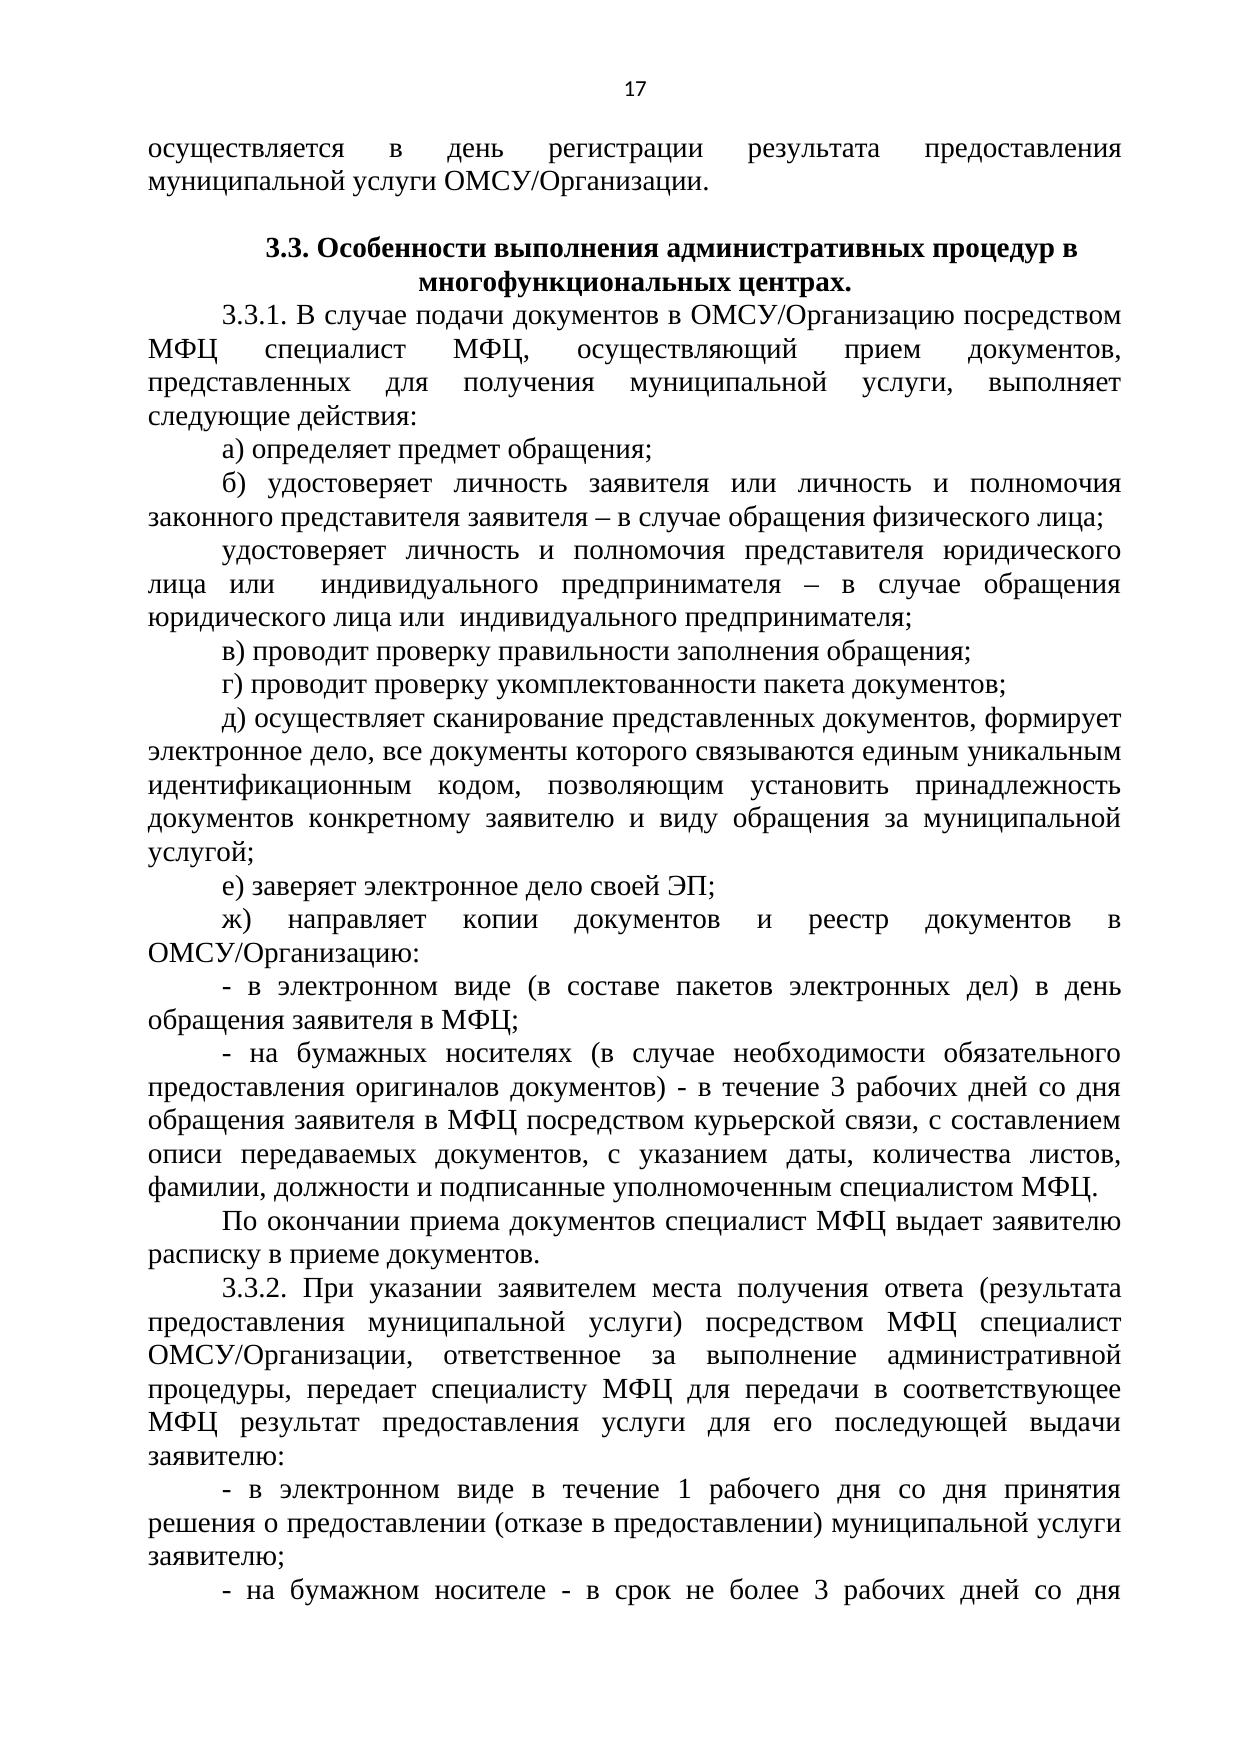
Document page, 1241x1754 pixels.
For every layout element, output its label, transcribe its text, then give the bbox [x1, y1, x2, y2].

text - на бумажных носителях (в случае необходимости обязательного предоставления оригиналов документов) - в течение 3 рабочих дней со дня обращения заявителя в МФЦ посредством курьерской связи, с составлением описи передаваемых документов, с указанием даты, количества листов, фамилии, должности и подписанные уполномоченным специалистом МФЦ. [148, 1035, 1122, 1203]
text 3.3. Особенности выполнения административных процедур в многофункциональных центрах. [148, 230, 1122, 297]
text ж) направляет копии документов и реестр документов в ОМСУ/Организацию: [148, 901, 1122, 968]
text в) проводит проверку правильности заполнения обращения; [148, 633, 1122, 666]
text - в электронном виде (в составе пакетов электронных дел) в день обращения заявителя в МФЦ; [148, 968, 1122, 1035]
text удостоверяет личность и полномочия представителя юридического лица или индивидуального предпринимателя – в случае обращения юридического лица или индивидуального предпринимателя; [148, 532, 1122, 633]
text д) осуществляет сканирование представленных документов, формирует электронное дело, все документы которого связываются единым уникальным идентификационным кодом, позволяющим установить принадлежность документов конкретному заявителю и виду обращения за муниципальной услугой; [148, 700, 1122, 868]
text а) определяет предмет обращения; [148, 432, 1122, 465]
text 3.3.2. При указании заявителем места получения ответа (результата предоставления муниципальной услуги) посредством МФЦ специалист ОМСУ/Организации, ответственное за выполнение административной процедуры, передает специалисту МФЦ для передачи в соответствующее МФЦ результат предоставления услуги для его последующей выдачи заявителю: [148, 1270, 1122, 1471]
text 3.3.1. В случае подачи документов в ОМСУ/Организацию посредством МФЦ специалист МФЦ, осуществляющий прием документов, представленных для получения муниципальной услуги, выполняет следующие действия: [148, 297, 1122, 432]
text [148, 130, 1122, 197]
text б) удостоверяет личность заявителя или личность и полномочия законного представителя заявителя – в случае обращения физического лица; [148, 465, 1122, 532]
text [148, 1572, 1122, 1606]
text По окончании приема документов специалист МФЦ выдает заявителю расписку в приеме документов. [148, 1203, 1122, 1270]
text г) проводит проверку укомплектованности пакета документов; [148, 666, 1122, 700]
text е) заверяет электронное дело своей ЭП; [148, 868, 1122, 901]
text - в электронном виде в течение 1 рабочего дня со дня принятия решения о предоставлении (отказе в предоставлении) муниципальной услуги заявителю; [148, 1471, 1122, 1572]
